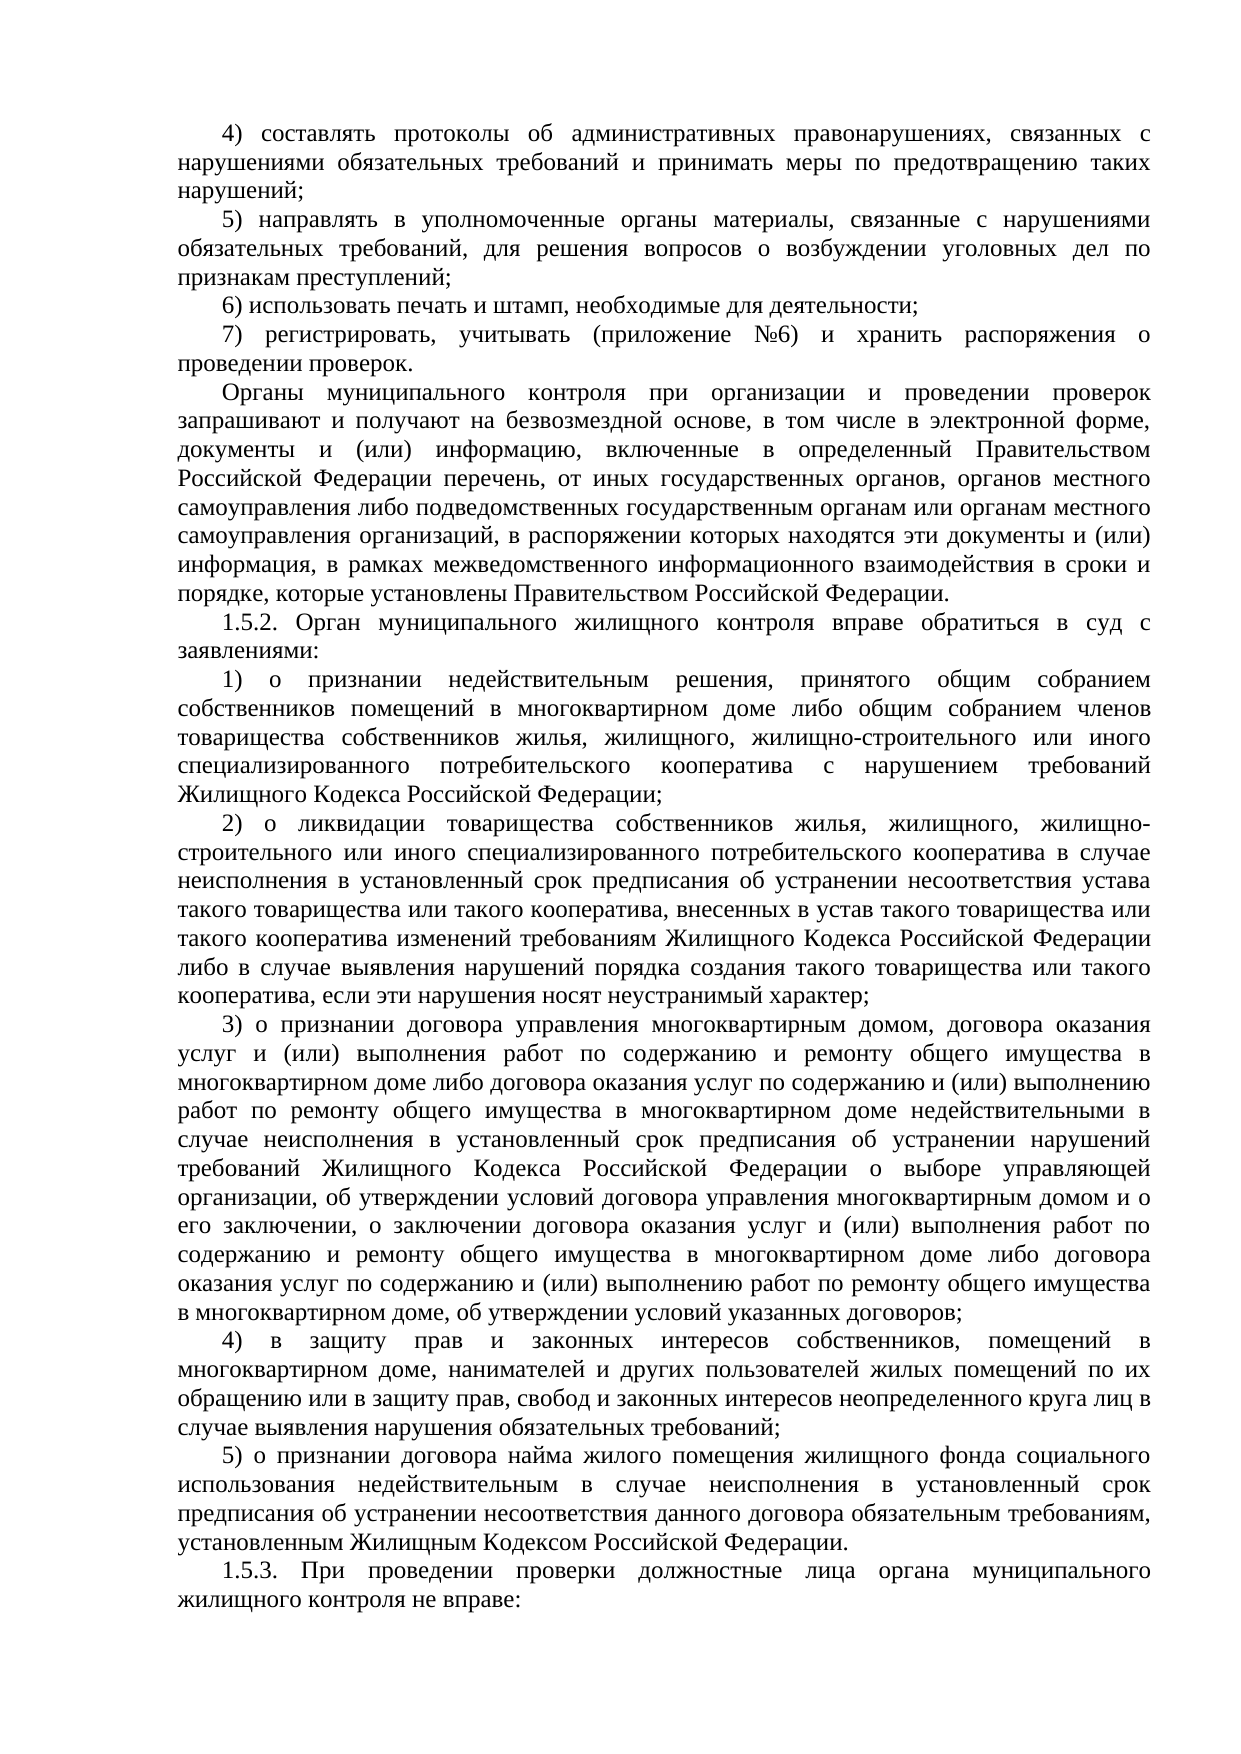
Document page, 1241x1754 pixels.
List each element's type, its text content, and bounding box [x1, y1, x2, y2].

text 4) составлять протоколы об административных правонарушениях, связанных с нарушениями обязательных требований и принимать меры по предотвращению таких нарушений; [177, 118, 1152, 204]
text 3) о признании договора управления многоквартирным домом, договора оказания услуг и (или) выполнения работ по содержанию и ремонту общего имущества в многоквартирном доме либо договора оказания услуг по содержанию и (или) выполнению работ по ремонту общего имущества в многоквартирном доме недействительными в случае неисполнения в установленный срок предписания об устранении нарушений требований Жилищного Кодекса Российской Федерации о выборе управляющей организации, об утверждении условий договора управления многоквартирным домом и о его заключении, о заключении договора оказания услуг и (или) выполнения работ по содержанию и ремонту общего имущества в многоквартирном доме либо договора оказания услуг по содержанию и (или) выполнению работ по ремонту общего имущества в многоквартирном доме, об утверждении условий указанных договоров; [177, 1009, 1152, 1326]
text 2) о ликвидации товарищества собственников жилья, жилищного, жилищно-строительного или иного специализированного потребительского кооператива в случае неисполнения в установленный срок предписания об устранении несоответствия устава такого товарищества или такого кооператива, внесенных в устав такого товарищества или такого кооператива изменений требованиям Жилищного Кодекса Российской Федерации либо в случае выявления нарушений порядка создания такого товарищества или такого кооператива, если эти нарушения носят неустранимый характер; [177, 808, 1152, 1009]
text 7) регистрировать, учитывать (приложение №6) и хранить распоряжения о проведении проверок. [177, 319, 1152, 377]
text 5) направлять в уполномоченные органы материалы, связанные с нарушениями обязательных требований, для решения вопросов о возбуждении уголовных дел по признакам преступлений; [177, 204, 1152, 291]
text 1.5.3. При проведении проверки должностные лица органа муниципального жилищного контроля не вправе: [177, 1556, 1152, 1613]
text 4) в защиту прав и законных интересов собственников, помещений в многоквартирном доме, нанимателей и других пользователей жилых помещений по их обращению или в защиту прав, свобод и законных интересов неопределенного круга лиц в случае выявления нарушения обязательных требований; [177, 1326, 1152, 1441]
text 1) о признании недействительным решения, принятого общим собранием собственников помещений в многоквартирном доме либо общим собранием членов товарищества собственников жилья, жилищного, жилищно-строительного или иного специализированного потребительского кооператива с нарушением требований Жилищного Кодекса Российской Федерации; [177, 664, 1152, 808]
text Органы муниципального контроля при организации и проведении проверок запрашивают и получают на безвозмездной основе, в том числе в электронной форме, документы и (или) информацию, включенные в определенный Правительством Российской Федерации перечень, от иных государственных органов, органов местного самоуправления либо подведомственных государственным органам или органам местного самоуправления организаций, в распоряжении которых находятся эти документы и (или) информация, в рамках межведомственного информационного взаимодействия в сроки и порядке, которые установлены Правительством Российской Федерации. [177, 377, 1152, 607]
text 1.5.2. Орган муниципального жилищного контроля вправе обратиться в суд с заявлениями: [177, 607, 1152, 664]
text 5) о признании договора найма жилого помещения жилищного фонда социального использования недействительным в случае неисполнения в установленный срок предписания об устранении несоответствия данного договора обязательным требованиям, установленным Жилищным Кодексом Российской Федерации. [177, 1441, 1152, 1556]
text 6) использовать печать и штамп, необходимые для деятельности; [177, 291, 1152, 319]
